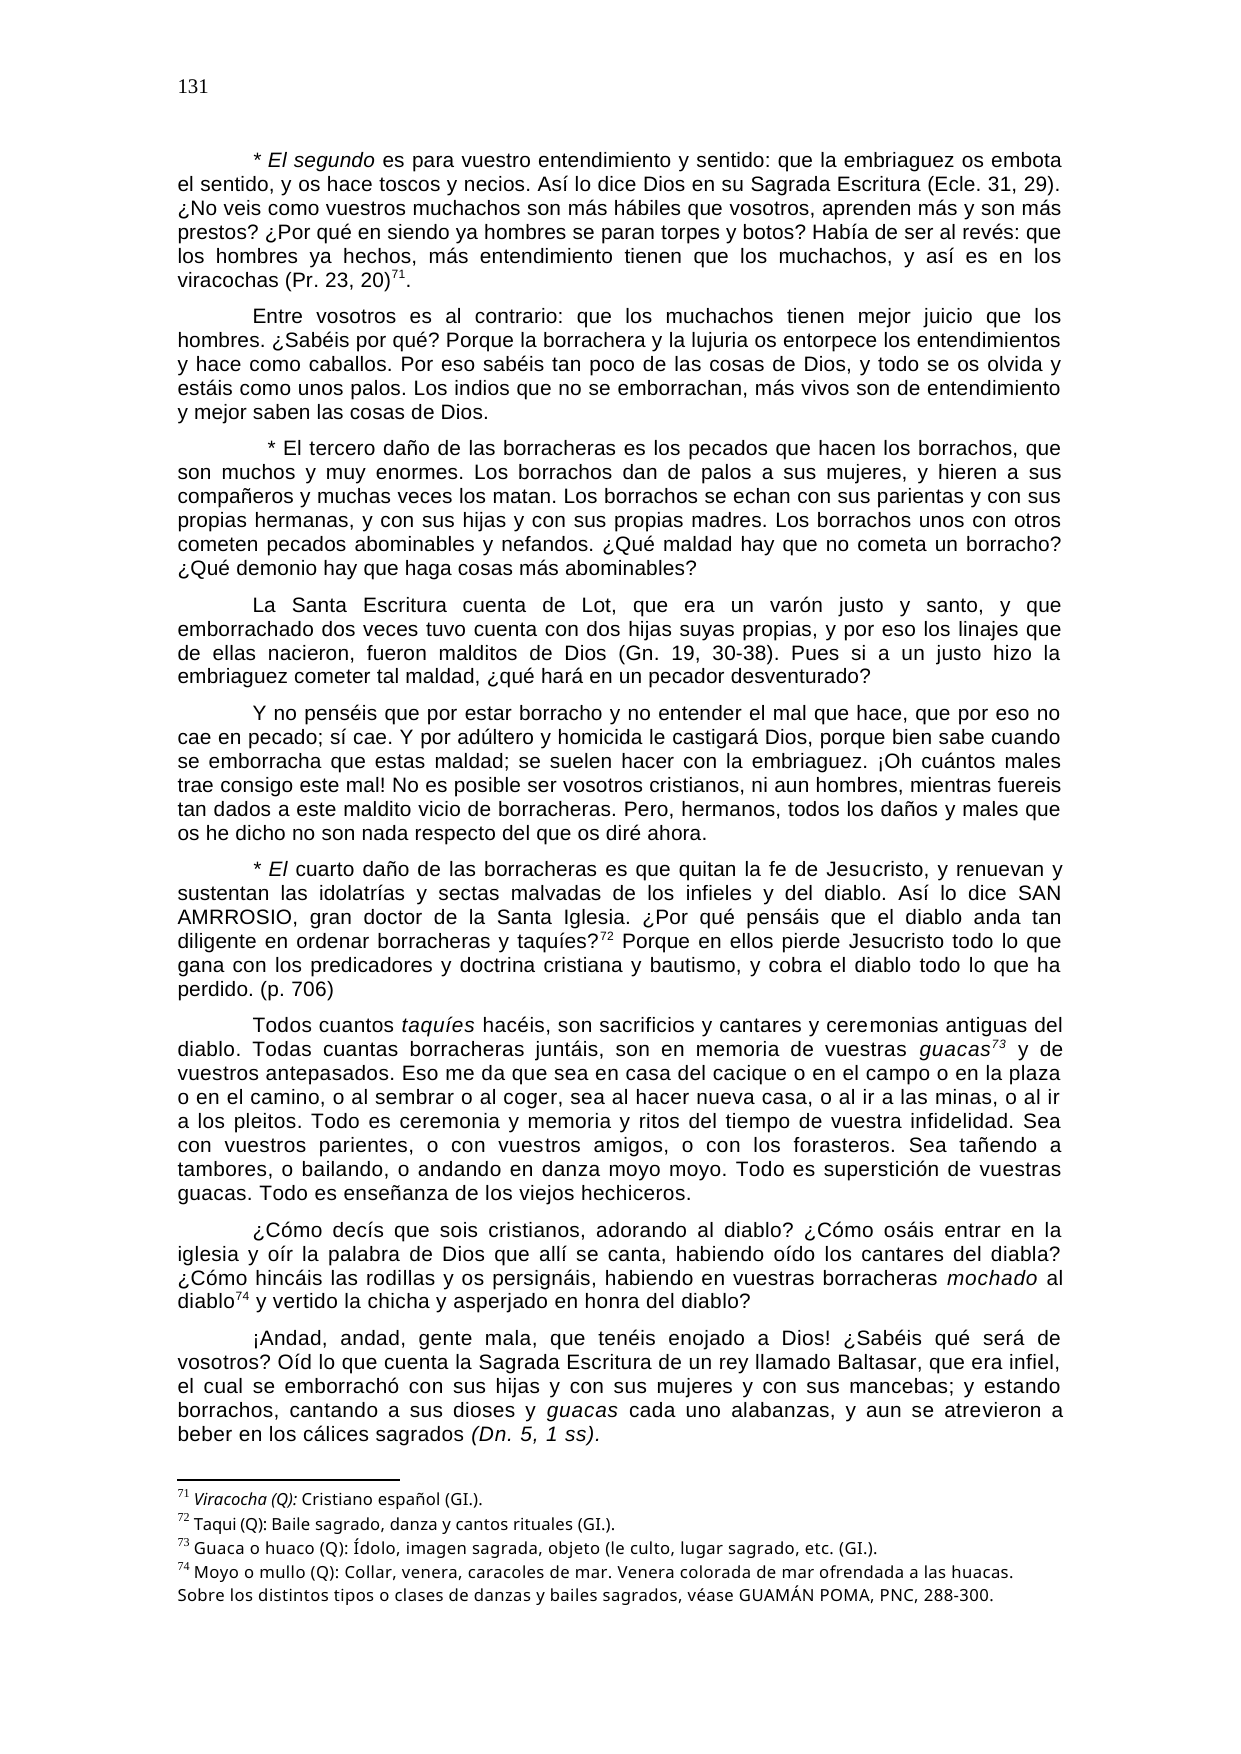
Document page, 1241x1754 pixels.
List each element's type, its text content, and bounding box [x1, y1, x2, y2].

text * El segundo es para vuestro entendimiento y sentido: que la embriaguez os embota el sentido, y os hace toscos y necios. Así lo dice Dios en su Sagrada Escritura (Ecle. 31, 29). ¿No veis como vuestros muchachos son más hábiles que vosotros, aprenden más y son más prestos? ¿Por qué en siendo ya hombres se paran torpes y botos? Había de ser al revés: que los hombres ya hechos, más entendimiento tienen que los muchachos, y así es en los viracochas (Pr. 23, 20). [177, 148, 1063, 291]
text ¡Andad, andad, gente mala, que tenéis enojado a Dios! ¿Sabéis qué será de vosotros? Oíd lo que cuenta la Sagrada Escritura de un rey llamado Baltasar, que era infiel, el cual se emborrachó con sus hijas y con sus mujeres y con sus mancebas; y estando borrachos, cantando a sus dioses y guacas cada uno alabanzas, y aun se atrevieron a beber en los cálices sagrados (Dn. 5, 1 ss). [177, 1326, 1063, 1446]
text La Santa Escritura cuenta de Lot, que era un varón justo y santo, y que emborrachado dos veces tuvo cuenta con dos hijas suyas propias, y por eso los linajes que de ellas nacieron, fueron malditos de Dios (Gn. 19, 30-38). Pues si a un justo hizo la embriaguez cometer tal maldad, ¿qué hará en un pecador desventurado? [177, 592, 1063, 688]
text Entre vosotros es al contrario: que los muchachos tienen mejor juicio que los hombres. ¿Sabéis por qué? Porque la borrachera y la lujuria os entorpece los entendimientos y hace como caballos. Por eso sabéis tan poco de las cosas de Dios, y todo se os olvida y estáis como unos palos. Los indios que no se emborrachan, más vivos son de entendimiento y mejor saben las cosas de Dios. [177, 304, 1063, 424]
text Todos cuantos taquíes hacéis, son sacrificios y cantares y ceremonias antiguas del diablo. Todas cuantas borracheras juntáis, son en memoria de vuestras guacas y de vuestros antepasados. Eso me da que sea en casa del cacique o en el campo o en la plaza o en el camino, o al sembrar o al coger, sea al hacer nueva casa, o al ir a las minas, o al ir a los pleitos. Todo es ceremonia y memoria y ritos del tiempo de vuestra infidelidad. Sea con vuestros parientes, o con vuestros amigos, o con los forasteros. Sea tañendo a tambores, o bailando, o andando en danza moyo moyo. Todo es superstición de vuestras guacas. Todo es enseñanza de los viejos hechiceros. [177, 1013, 1063, 1205]
text ¿Cómo decís que sois cristianos, adorando al diablo? ¿Cómo osáis entrar en la iglesia y oír la palabra de Dios que allí se canta, habiendo oído los cantares del diabla? ¿Cómo hincáis las rodillas y os persignáis, habiendo en vuestras borracheras mochado al diablo y vertido la chicha y asperjado en honra del diablo? [177, 1217, 1063, 1313]
text Y no penséis que por estar borracho y no entender el mal que hace, que por eso no cae en pecado; sí cae. Y por adúltero y homicida le castigará Dios, porque bien sabe cuando se emborracha que estas maldad; se suelen hacer con la embriaguez. ¡Oh cuántos males trae consigo este mal! No es posible ser vosotros cristianos, ni aun hombres, mientras fuereis tan dados a este maldito vicio de borracheras. Pero, hermanos, todos los daños y males que os he dicho no son nada respecto del que os diré ahora. [177, 701, 1063, 844]
text * El cuarto daño de las borracheras es que quitan la fe de Jesucristo, y renuevan y sustentan las idolatrías y sectas malvadas de los infieles y del diablo. Así lo dice SAN AMRROSIO, gran doctor de la Santa Iglesia. ¿Por qué pensáis que el diablo anda tan diligente en ordenar borracheras y taquíes? Porque en ellos pierde Jesucristo todo lo que gana con los predicadores y doctrina cristiana y bautismo, y cobra el diablo todo lo que ha perdido. (p. 706) [177, 857, 1063, 1001]
text * El tercero daño de las borracheras es los pecados que hacen los borrachos, que son muchos y muy enormes. Los borrachos dan de palos a sus mujeres, y hieren a sus compañeros y muchas veces los matan. Los borrachos se echan con sus parientas y con sus propias hermanas, y con sus hijas y con sus propias madres. Los borrachos unos con otros cometen pecados abominables y nefandos. ¿Qué maldad hay que no cometa un borracho? ¿Qué demonio hay que haga cosas más abominables? [177, 436, 1063, 580]
